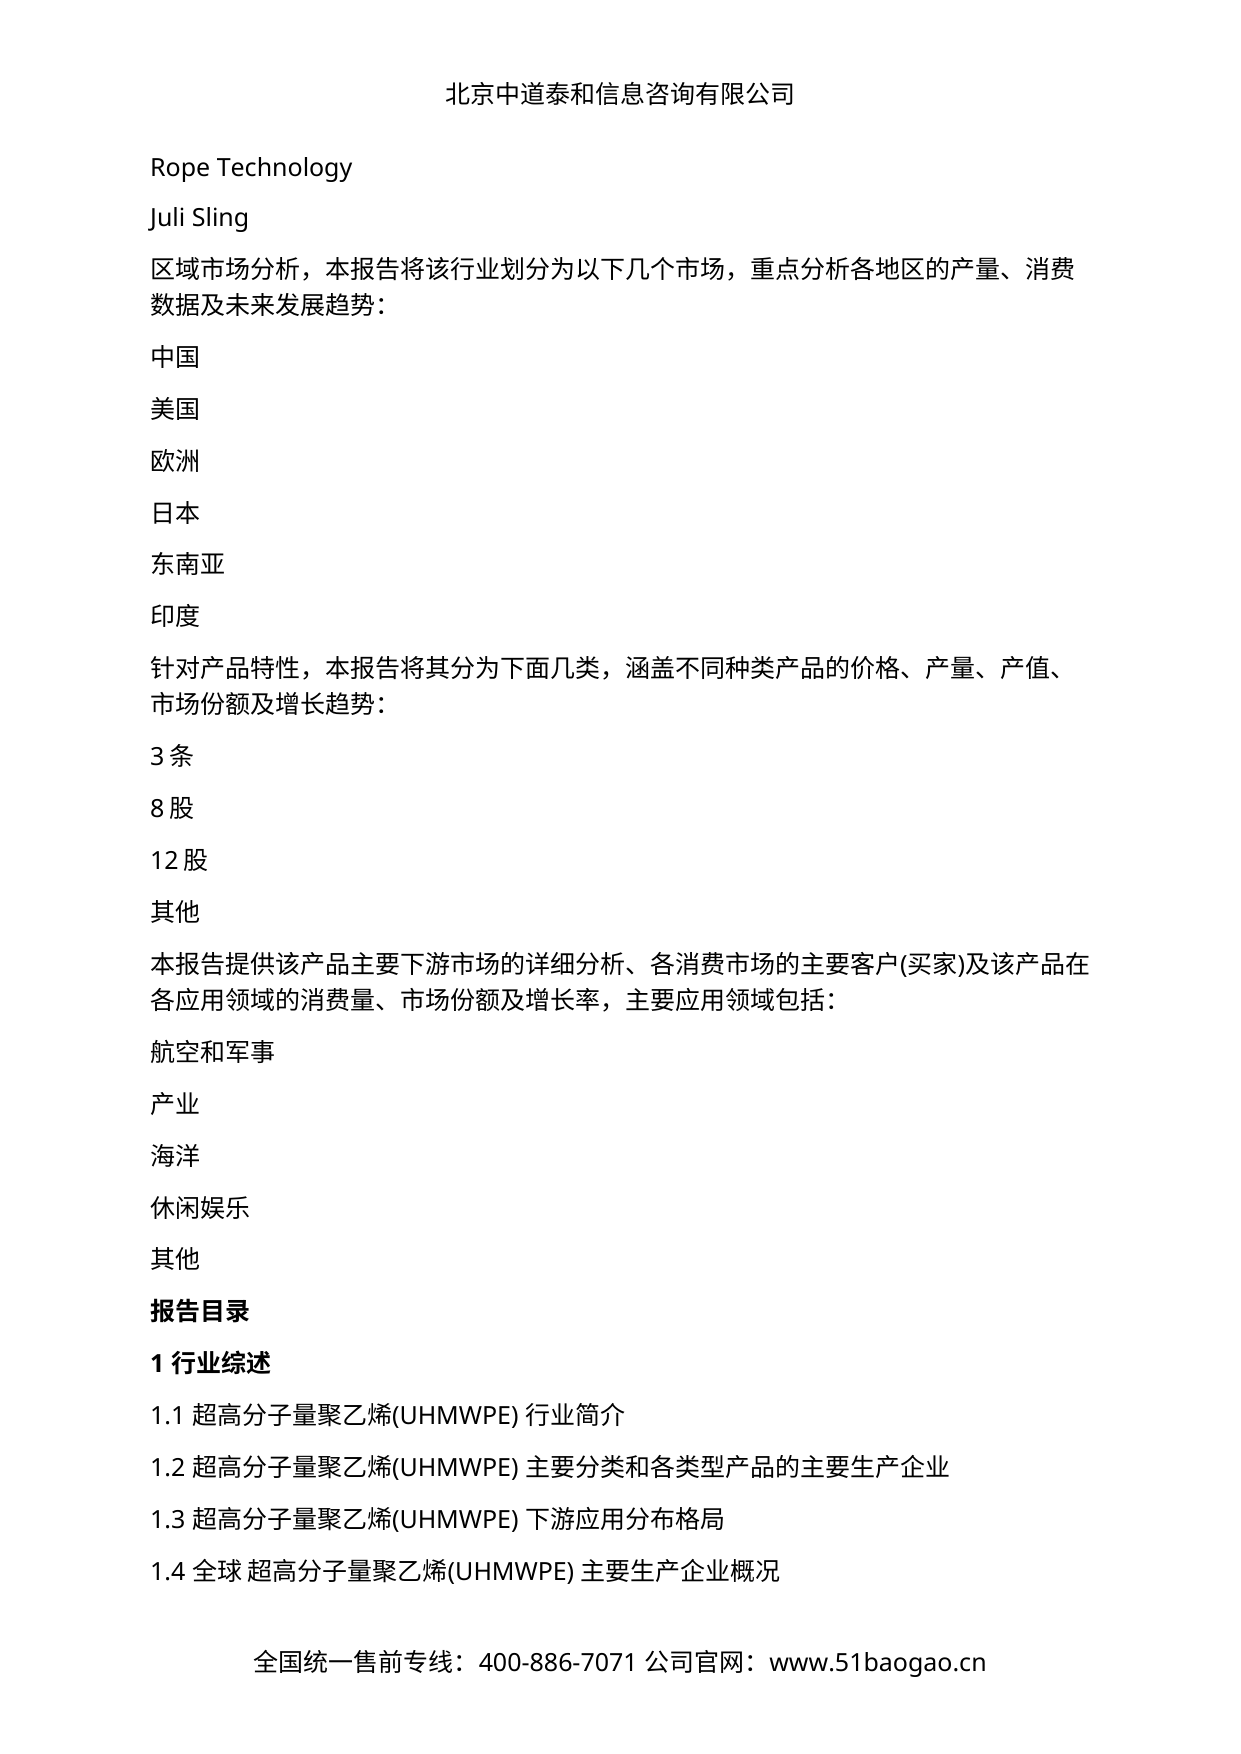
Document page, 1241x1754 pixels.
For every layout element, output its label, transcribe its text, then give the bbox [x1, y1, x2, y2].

text 欧洲 [150, 441, 1090, 477]
text 8股 [150, 789, 1090, 825]
text 休闲娱乐 [150, 1188, 1090, 1224]
text 印度 [150, 597, 1090, 633]
text 1.2 超高分子量聚乙烯(UHMWPE) 主要分类和各类型产品的主要生产企业 [150, 1447, 1090, 1484]
text 其他 [150, 1240, 1090, 1276]
text 航空和军事 [150, 1032, 1090, 1069]
text 本报告提供该产品主要下游市场的详细分析、各消费市场的主要客户(买家)及该产品在各应用领域的消费量、市场份额及增长率，主要应用领域包括： [150, 944, 1090, 1017]
text 报告目录 [150, 1292, 1090, 1328]
text 美国 [150, 389, 1090, 426]
text 针对产品特性，本报告将其分为下面几类，涵盖不同种类产品的价格、产量、产值、市场份额及增长趋势： [150, 649, 1090, 721]
text 其他 [150, 892, 1090, 929]
text 日本 [150, 493, 1090, 529]
text Juli Sling [150, 200, 1090, 234]
text Rope Technology [150, 150, 1090, 184]
text 海洋 [150, 1136, 1090, 1172]
text 产业 [150, 1084, 1090, 1121]
text 12股 [150, 841, 1090, 877]
text 1.1 超高分子量聚乙烯(UHMWPE) 行业简介 [150, 1396, 1090, 1432]
text 1.3 超高分子量聚乙烯(UHMWPE) 下游应用分布格局 [150, 1499, 1090, 1536]
text 1.4 全球 超高分子量聚乙烯(UHMWPE) 主要生产企业概况 [150, 1551, 1090, 1587]
text 1 行业综述 [150, 1344, 1090, 1380]
text 区域市场分析，本报告将该行业划分为以下几个市场，重点分析各地区的产量、消费数据及未来发展趋势： [150, 249, 1090, 322]
text 东南亚 [150, 545, 1090, 581]
text 3条 [150, 737, 1090, 773]
text 中国 [150, 337, 1090, 374]
